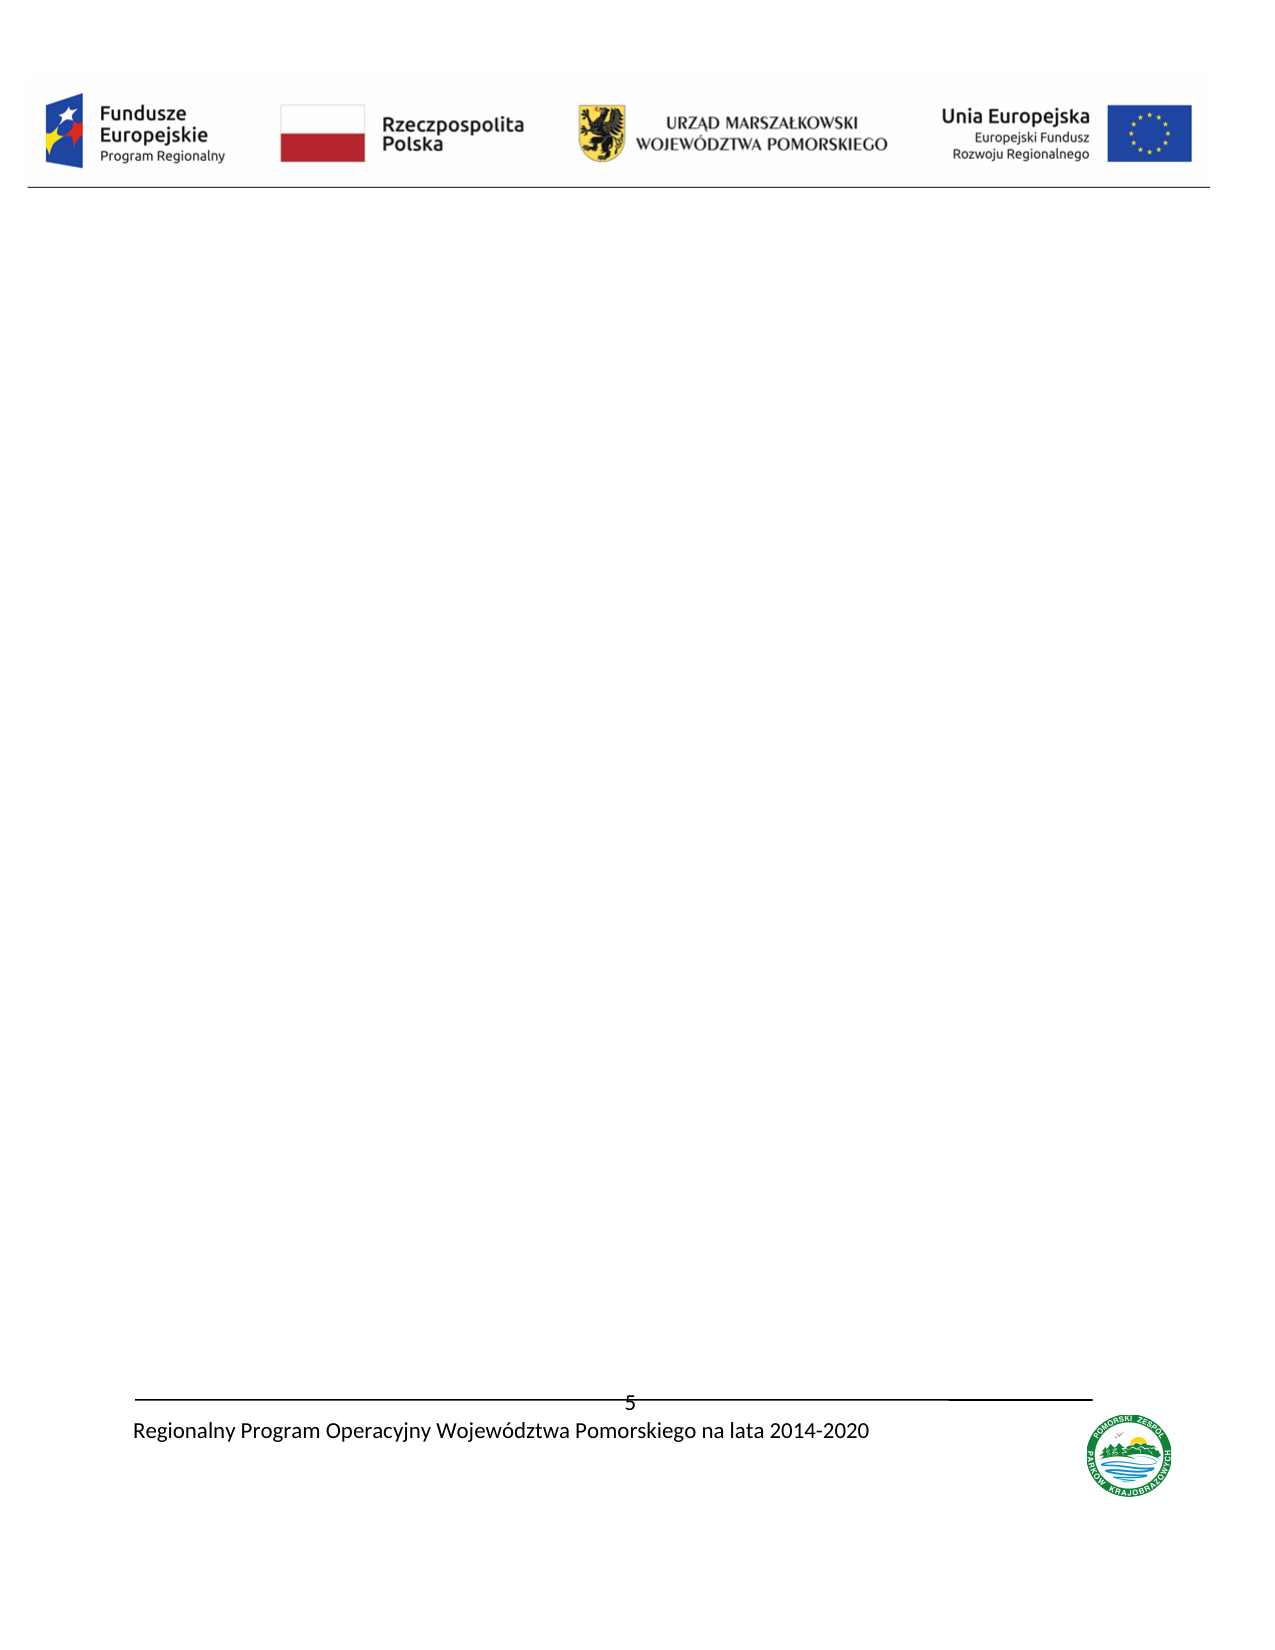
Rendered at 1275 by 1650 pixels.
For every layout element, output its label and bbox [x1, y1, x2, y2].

picture [27, 74, 1211, 188]
picture [1086, 1415, 1172, 1497]
